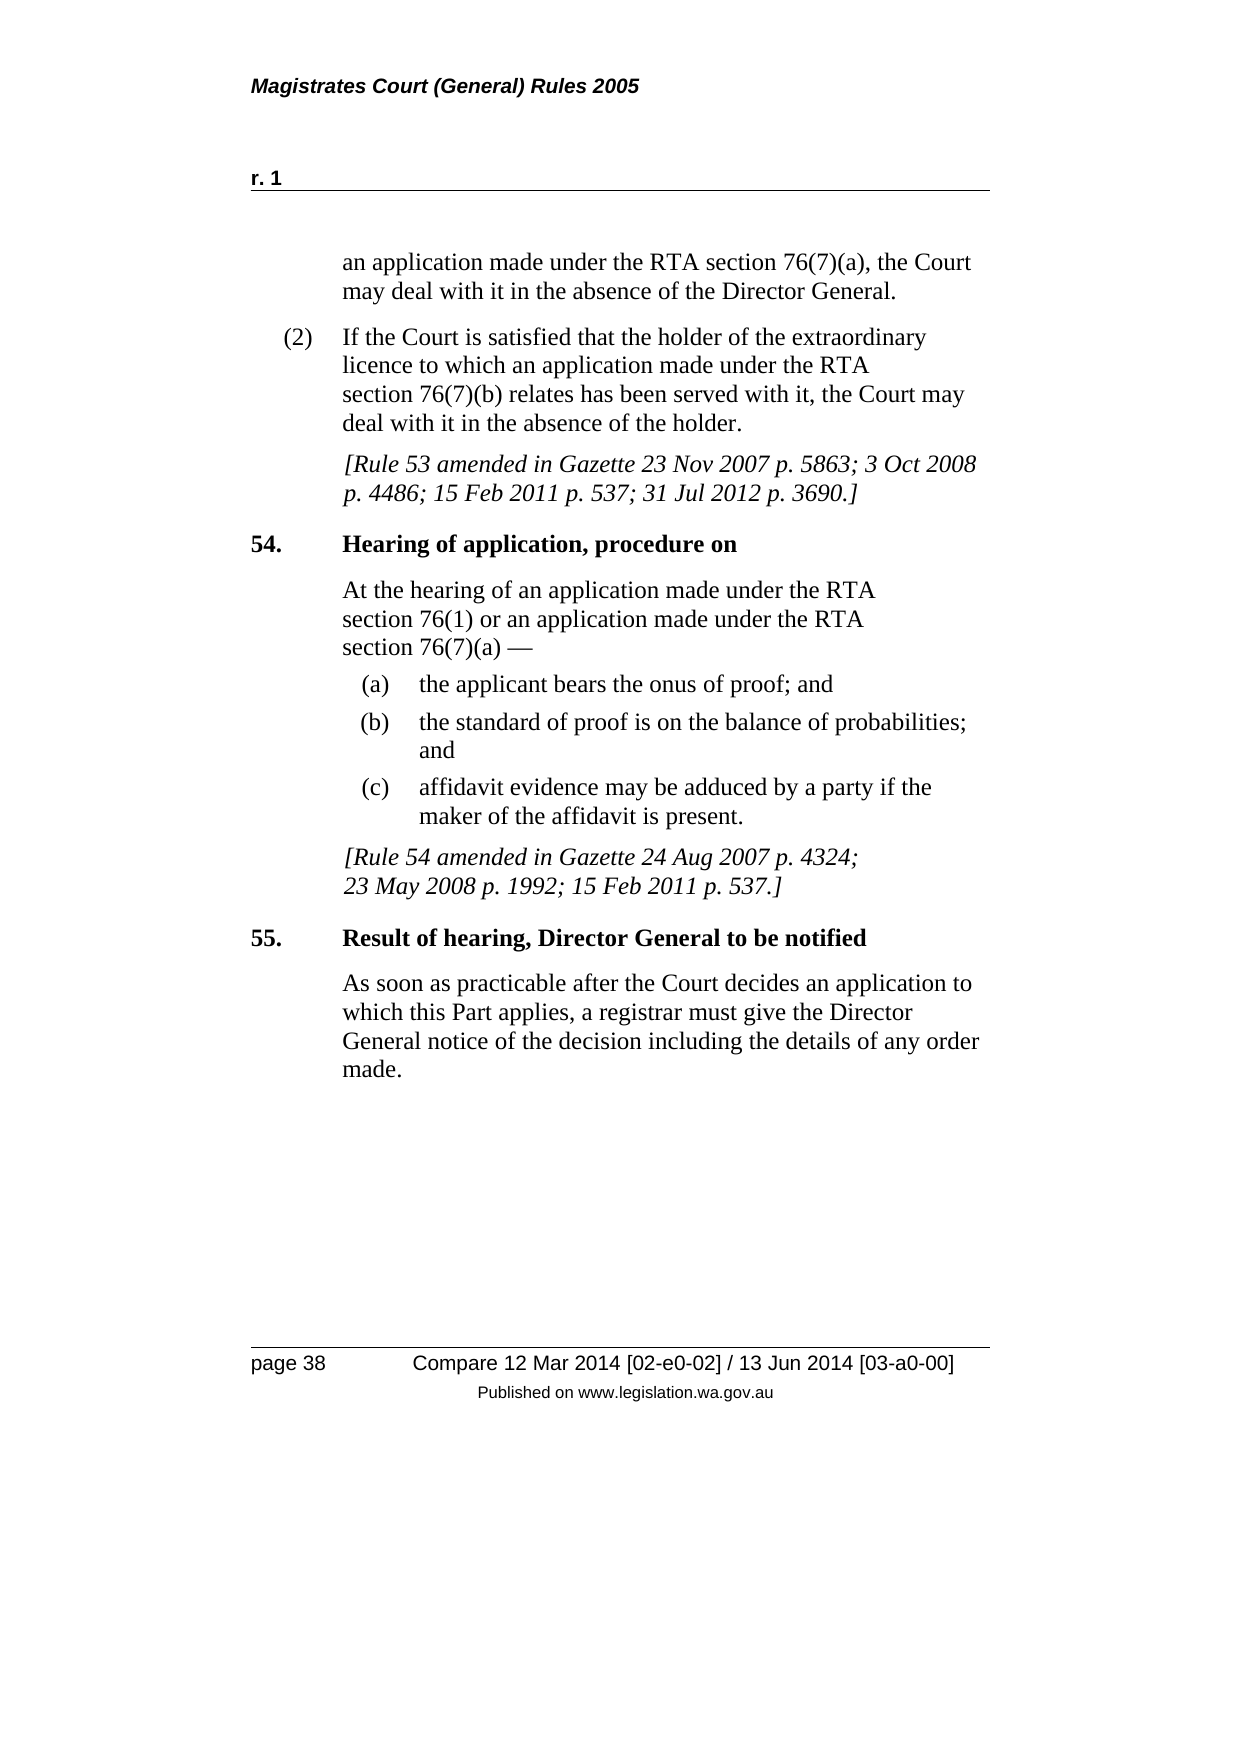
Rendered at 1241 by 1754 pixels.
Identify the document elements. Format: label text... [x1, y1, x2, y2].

subtitle 55. Result of hearing, Director General to be notified [251, 923, 990, 952]
text (c) affidavit evidence may be adduced by a party if the maker of the affidavit is present. [251, 772, 990, 830]
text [251, 247, 990, 305]
text As soon as practicable after the Court decides an application to which this Part applies, a registrar must give the Director General notice of the decision including the details of any order made. [251, 968, 990, 1083]
subtitle 54. Hearing of application, procedure on [251, 529, 990, 558]
text (a) the applicant bears the onus of proof; and [251, 669, 990, 698]
text (b) the standard of proof is on the balance of probabilities; and [251, 707, 990, 764]
text (2) If the Court is satisfied that the holder of the extraordinary licence to which an application made under the RTA section 76(7)(b) relates has been served with it, the Court may deal with it in the absence of the holder. [251, 322, 990, 437]
text At the hearing of an application made under the RTA section 76(1) or an application made under the RTA section 76(7)(a) — [251, 575, 990, 661]
text [Rule 54 amended in Gazette 24 Aug 2007 p. 4324; 23 May 2008 p. 1992; 15 Feb 2011 p. 537.] [251, 842, 990, 900]
text [Rule 53 amended in Gazette 23 Nov 2007 p. 5863; 3 Oct 2008 p. 4486; 15 Feb 2011 p. 537; 31 Jul 2012 p. 3690.] [251, 449, 990, 507]
